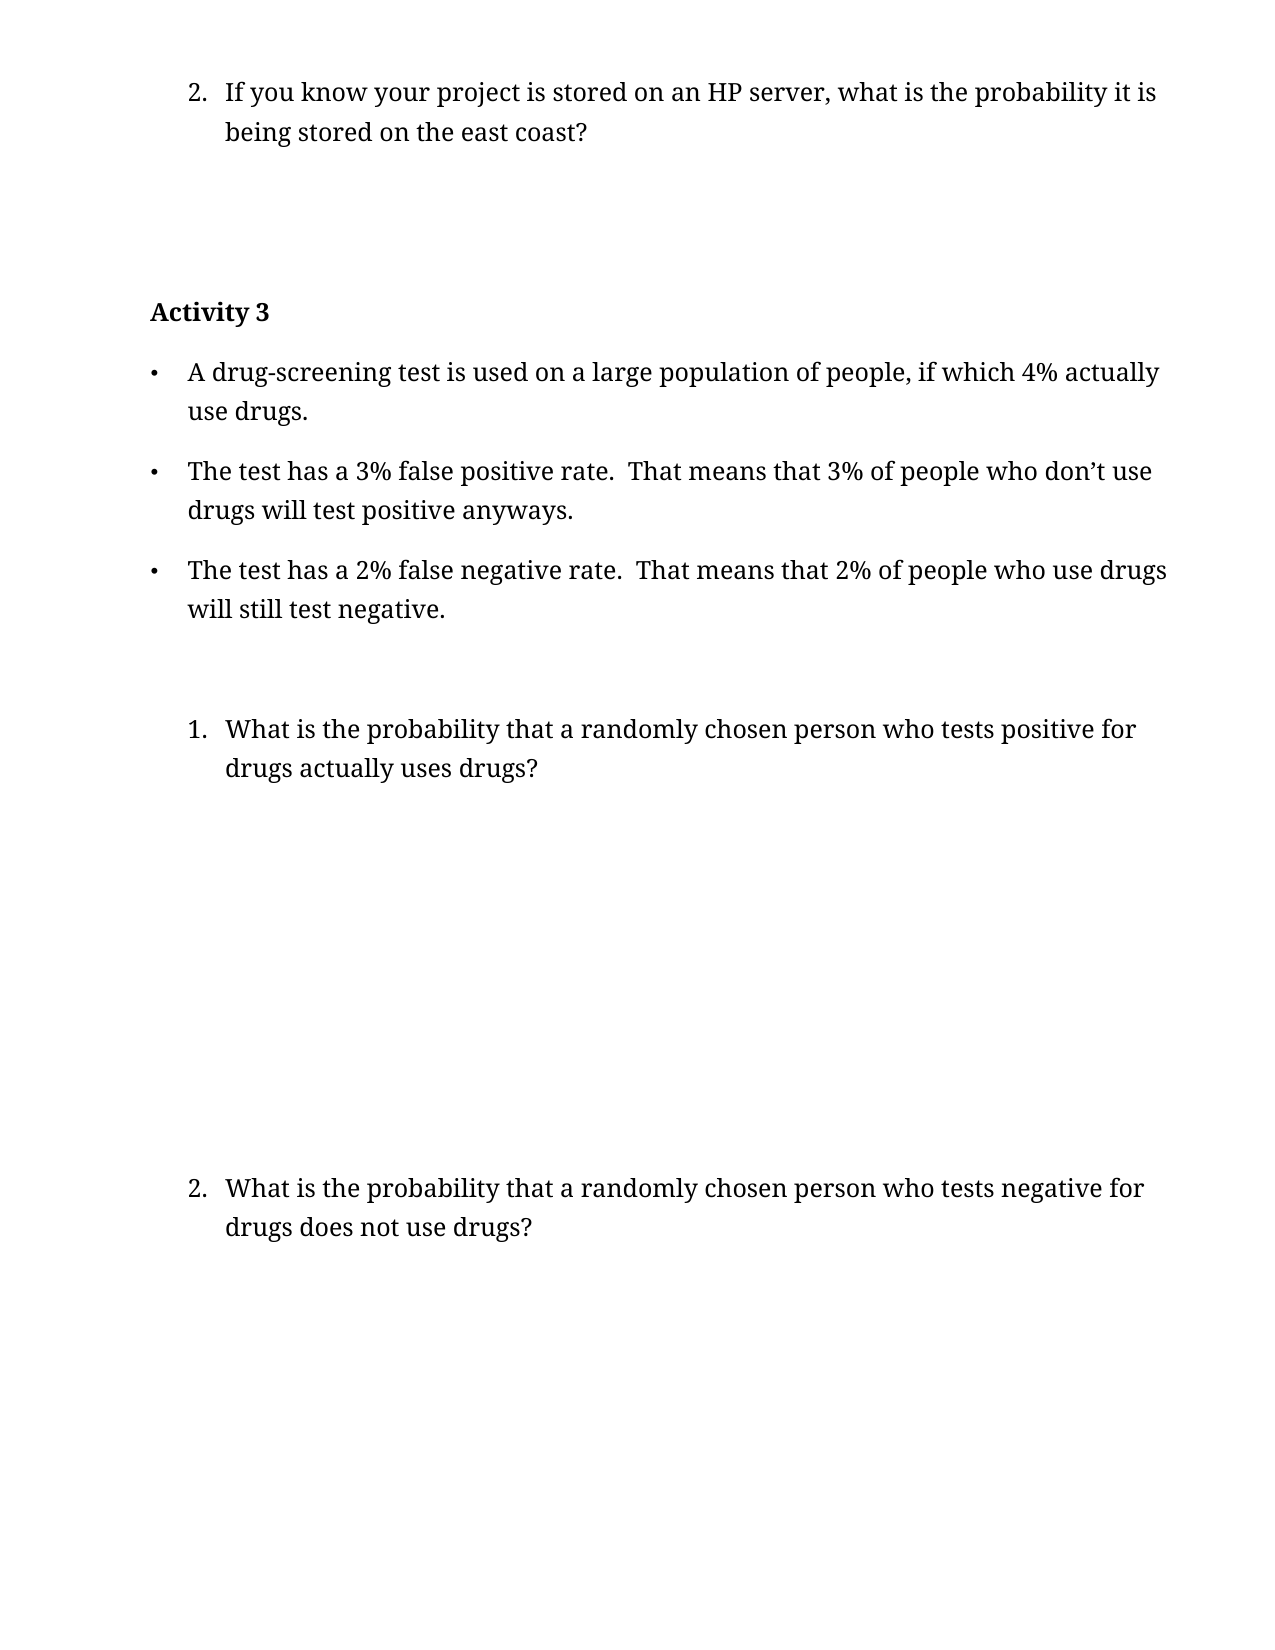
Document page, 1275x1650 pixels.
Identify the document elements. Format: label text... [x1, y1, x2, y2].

text Activity 3 [150, 294, 1200, 328]
list If you know your project is stored on an HP server, what is the probability it is being stored on the east coast? [187, 75, 1200, 148]
list A drug-screening test is used on a large population of people, if which 4% actually use drugs. [150, 354, 1200, 427]
list What is the probability that a randomly chosen person who tests negative for drugs does not use drugs? [187, 1171, 1200, 1244]
list What is the probability that a randomly chosen person who tests positive for drugs actually uses drugs? [187, 712, 1200, 785]
list The test has a 2% false negative rate. That means that 2% of people who use drugs will still test negative. [150, 552, 1200, 626]
list The test has a 3% false positive rate. That means that 3% of people who don’t use drugs will test positive anyways. [150, 453, 1200, 527]
